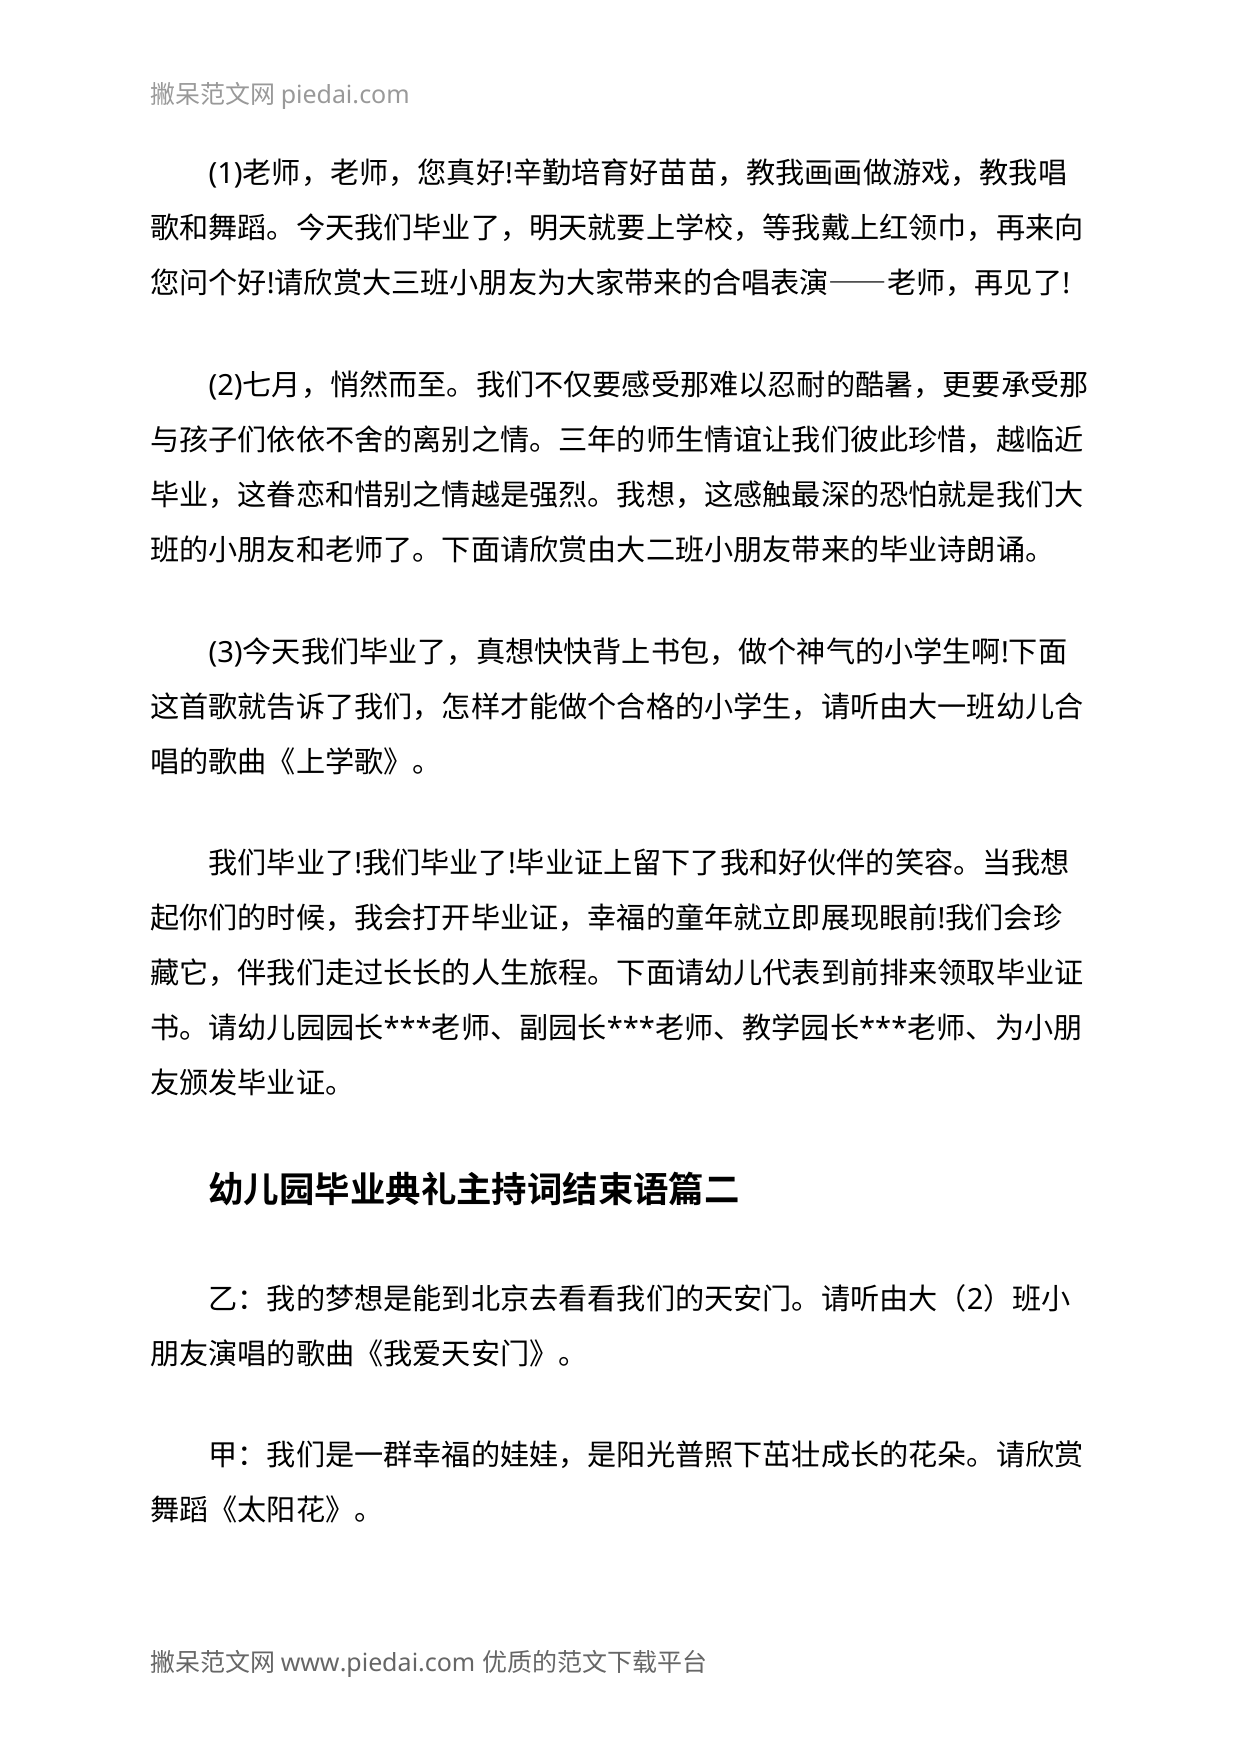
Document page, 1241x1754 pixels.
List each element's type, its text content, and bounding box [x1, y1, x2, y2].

text 我们毕业了!我们毕业了!毕业证上留下了我和好伙伴的笑容。当我想起你们的时候，我会打开毕业证，幸福的童年就立即展现眼前!我们会珍藏它，伴我们走过长长的人生旅程。下面请幼儿代表到前排来领取毕业证书。请幼儿园园长***老师、副园长***老师、教学园长***老师、为小朋友颁发毕业证。 [150, 840, 1090, 1102]
text (3)今天我们毕业了，真想快快背上书包，做个神气的小学生啊!下面这首歌就告诉了我们，怎样才能做个合格的小学生，请听由大一班幼儿合唱的歌曲《上学歌》。 [150, 628, 1090, 781]
text (2)七月，悄然而至。我们不仅要感受那难以忍耐的酷暑，更要承受那与孩子们依依不舍的离别之情。三年的师生情谊让我们彼此珍惜，越临近毕业，这眷恋和惜别之情越是强烈。我想，这感触最深的恐怕就是我们大班的小朋友和老师了。下面请欣赏由大二班小朋友带来的毕业诗朗诵。 [150, 362, 1090, 569]
text (1)老师，老师，您真好!辛勤培育好苗苗，教我画画做游戏，教我唱歌和舞蹈。今天我们毕业了，明天就要上学校，等我戴上红领巾，再来向您问个好!请欣赏大三班小朋友为大家带来的合唱表演——老师，再见了! [150, 150, 1090, 302]
text 甲：我们是一群幸福的娃娃，是阳光普照下茁壮成长的花朵。请欣赏舞蹈《太阳花》。 [150, 1432, 1090, 1529]
text 幼儿园毕业典礼主持词结束语篇二 [150, 1162, 1090, 1213]
text 乙：我的梦想是能到北京去看看我们的天安门。请听由大（2）班小朋友演唱的歌曲《我爱天安门》。 [150, 1275, 1090, 1372]
